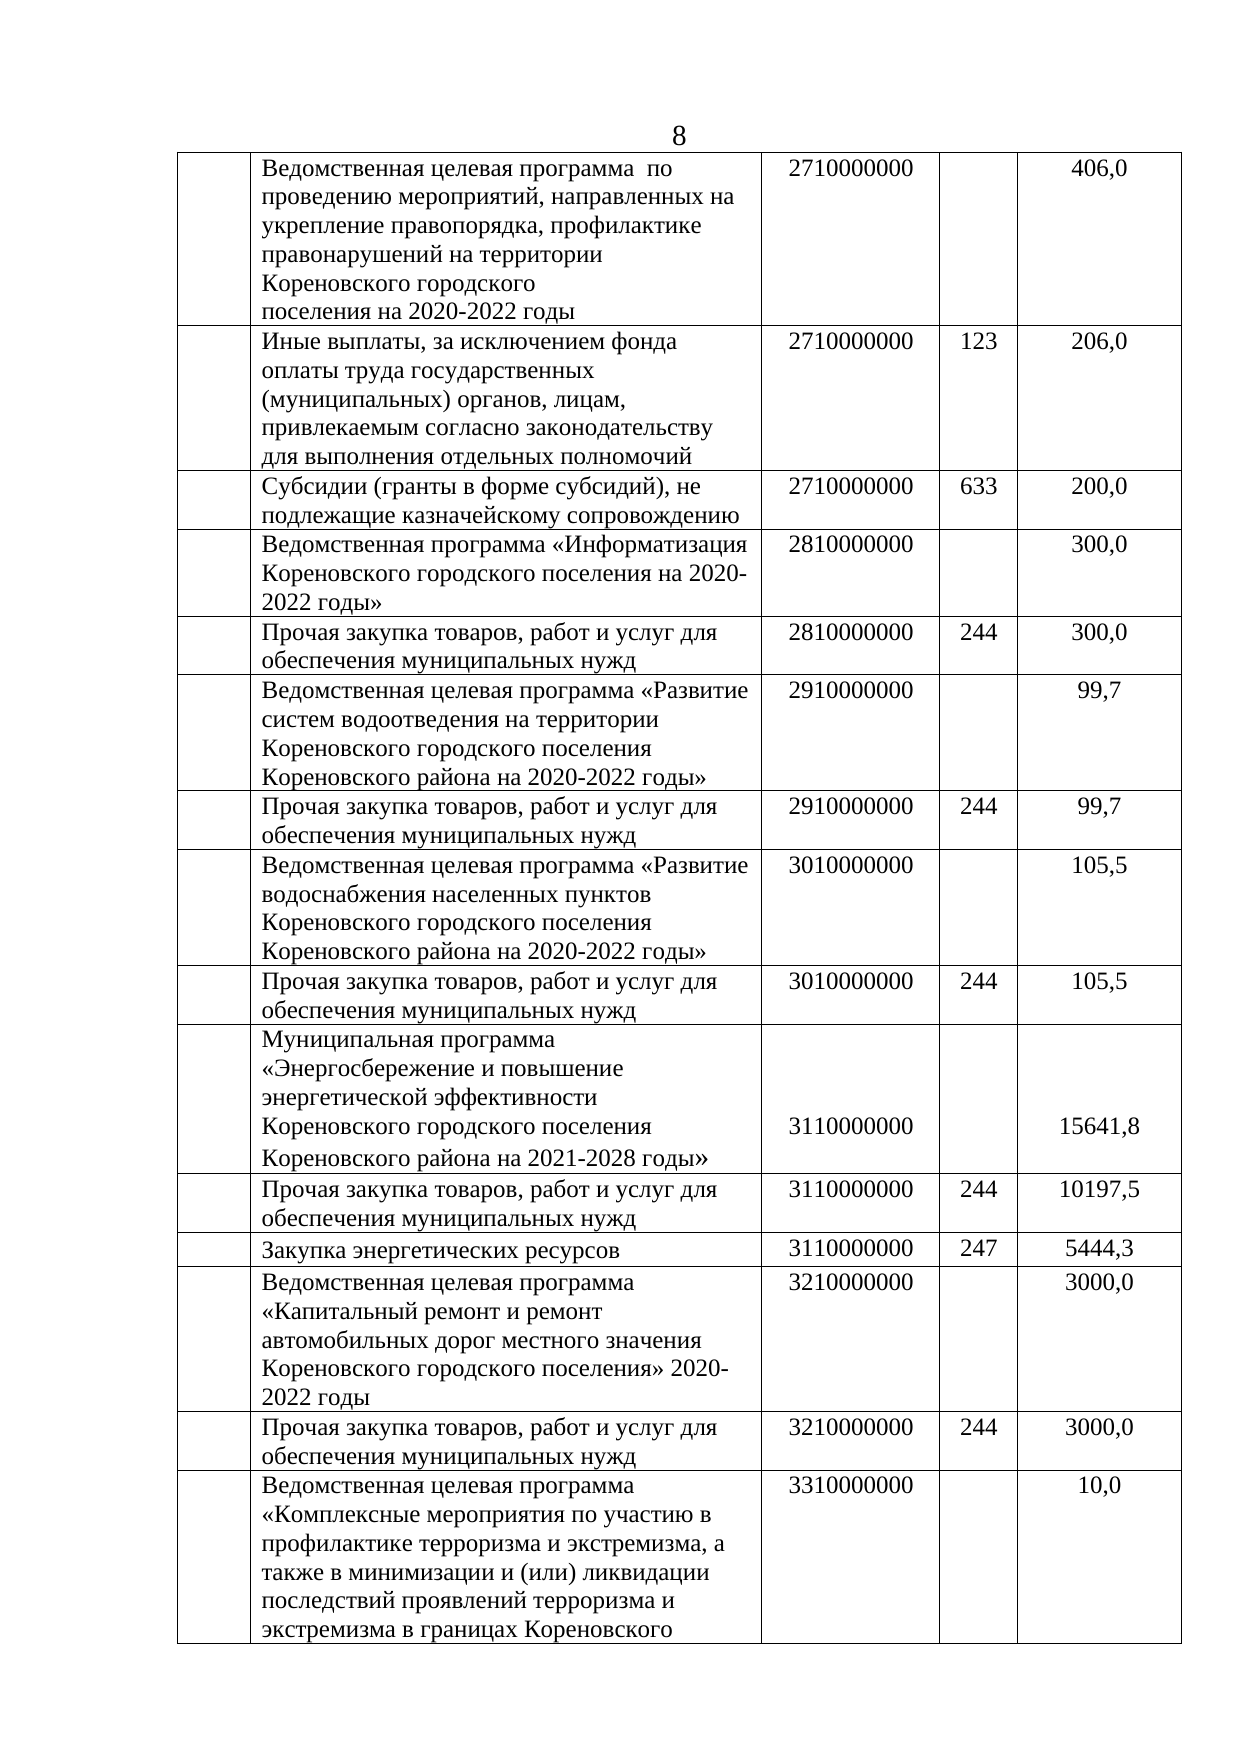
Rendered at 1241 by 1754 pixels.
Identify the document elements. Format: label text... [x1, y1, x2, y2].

table_cell Ведомственная целевая программа «Капитальный ремонт и ремонт автомобильных дорог местного значения Кореновского городского поселения» 2020-2022 годы [251, 1267, 761, 1411]
table_cell 2710000000 [762, 326, 939, 470]
table_cell 15641,8 [1018, 1025, 1181, 1173]
table_cell [940, 1267, 1017, 1411]
table_cell [940, 850, 1017, 965]
table_cell 244 [940, 1174, 1017, 1232]
table_cell [940, 1025, 1017, 1173]
table_cell Прочая закупка товаров, работ и услуг для обеспечения муниципальных нужд [251, 617, 761, 674]
table_cell Субсидии (гранты в форме субсидий), не подлежащие казначейскому сопровождению [251, 471, 761, 528]
table_cell [178, 1174, 250, 1232]
table_cell 244 [940, 617, 1017, 674]
table_cell 2810000000 [762, 530, 939, 616]
table_cell Ведомственная программа «Информатизация Кореновского городского поселения на 2020-2022 годы» [251, 530, 761, 616]
table_cell 99,7 [1018, 791, 1181, 849]
table_cell Прочая закупка товаров, работ и услуг для обеспечения муниципальных нужд [251, 1412, 761, 1469]
table_cell Иные выплаты, за исключением фонда оплаты труда государственных (муниципальных) органов, лицам, привлекаемым согласно законодательству для выполнения отдельных полномочий [251, 326, 761, 470]
table_cell 2910000000 [762, 791, 939, 849]
table_cell [178, 1412, 250, 1469]
table_cell 3000,0 [1018, 1412, 1181, 1469]
table_cell 3010000000 [762, 966, 939, 1023]
table_cell [178, 1267, 250, 1411]
table_cell [940, 153, 1017, 325]
table_cell [178, 153, 250, 325]
table_cell Ведомственная целевая программа по проведению мероприятий, направленных на укрепление правопорядка, профилактике правонарушений на территории Кореновского городского поселения на 2020-2022 годы [251, 153, 761, 325]
table_cell 2710000000 [762, 471, 939, 528]
table_cell [178, 850, 250, 965]
table_cell 99,7 [1018, 675, 1181, 790]
table_cell 3310000000 [762, 1471, 939, 1643]
table_cell Закупка энергетических ресурсов [251, 1233, 761, 1266]
table_cell [178, 966, 250, 1023]
table_cell [178, 1471, 250, 1643]
table_cell 5444,3 [1018, 1233, 1181, 1266]
table_cell [940, 530, 1017, 616]
table_cell 244 [940, 966, 1017, 1023]
table_cell 10197,5 [1018, 1174, 1181, 1232]
table_cell 2910000000 [762, 675, 939, 790]
table_cell 3010000000 [762, 850, 939, 965]
table_cell 105,5 [1018, 966, 1181, 1023]
table_cell 3210000000 [762, 1267, 939, 1411]
table_cell 3000,0 [1018, 1267, 1181, 1411]
table_cell [178, 675, 250, 790]
table_cell Прочая закупка товаров, работ и услуг для обеспечения муниципальных нужд [251, 1174, 761, 1232]
table_cell Ведомственная целевая программа «Развитие водоснабжения населенных пунктов Кореновского городского поселения Кореновского района на 2020-2022 годы» [251, 850, 761, 965]
table_cell 123 [940, 326, 1017, 470]
table_cell [940, 675, 1017, 790]
table_cell 3210000000 [762, 1412, 939, 1469]
table_cell [178, 1233, 250, 1266]
table_cell 2710000000 [762, 153, 939, 325]
table_cell 244 [940, 1412, 1017, 1469]
table_cell 247 [940, 1233, 1017, 1266]
table_cell Ведомственная целевая программа «Развитие систем водоотведения на территории Кореновского городского поселения Кореновского района на 2020-2022 годы» [251, 675, 761, 790]
table_cell [178, 530, 250, 616]
table_cell [178, 326, 250, 470]
table_cell [940, 1471, 1017, 1643]
table_cell [178, 1025, 250, 1173]
table_cell Муниципальная программа «Энергосбережение и повышение энергетической эффективности Кореновского городского поселения Кореновского района на 2021-2028 годы» [251, 1025, 761, 1173]
table_cell 3110000000 [762, 1174, 939, 1232]
table_cell [178, 617, 250, 674]
table_cell 300,0 [1018, 530, 1181, 616]
table_cell Прочая закупка товаров, работ и услуг для обеспечения муниципальных нужд [251, 791, 761, 849]
table_cell 2810000000 [762, 617, 939, 674]
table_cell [251, 1471, 761, 1643]
table_cell Прочая закупка товаров, работ и услуг для обеспечения муниципальных нужд [251, 966, 761, 1023]
table_cell 300,0 [1018, 617, 1181, 674]
table_cell 3110000000 [762, 1233, 939, 1266]
table_cell 406,0 [1018, 153, 1181, 325]
table_cell [178, 791, 250, 849]
table_cell 10,0 [1018, 1471, 1181, 1643]
table_cell 206,0 [1018, 326, 1181, 470]
table_cell 3110000000 [762, 1025, 939, 1173]
table_cell 200,0 [1018, 471, 1181, 528]
table_cell 633 [940, 471, 1017, 528]
table_cell 105,5 [1018, 850, 1181, 965]
table_cell 244 [940, 791, 1017, 849]
table_cell [178, 471, 250, 528]
